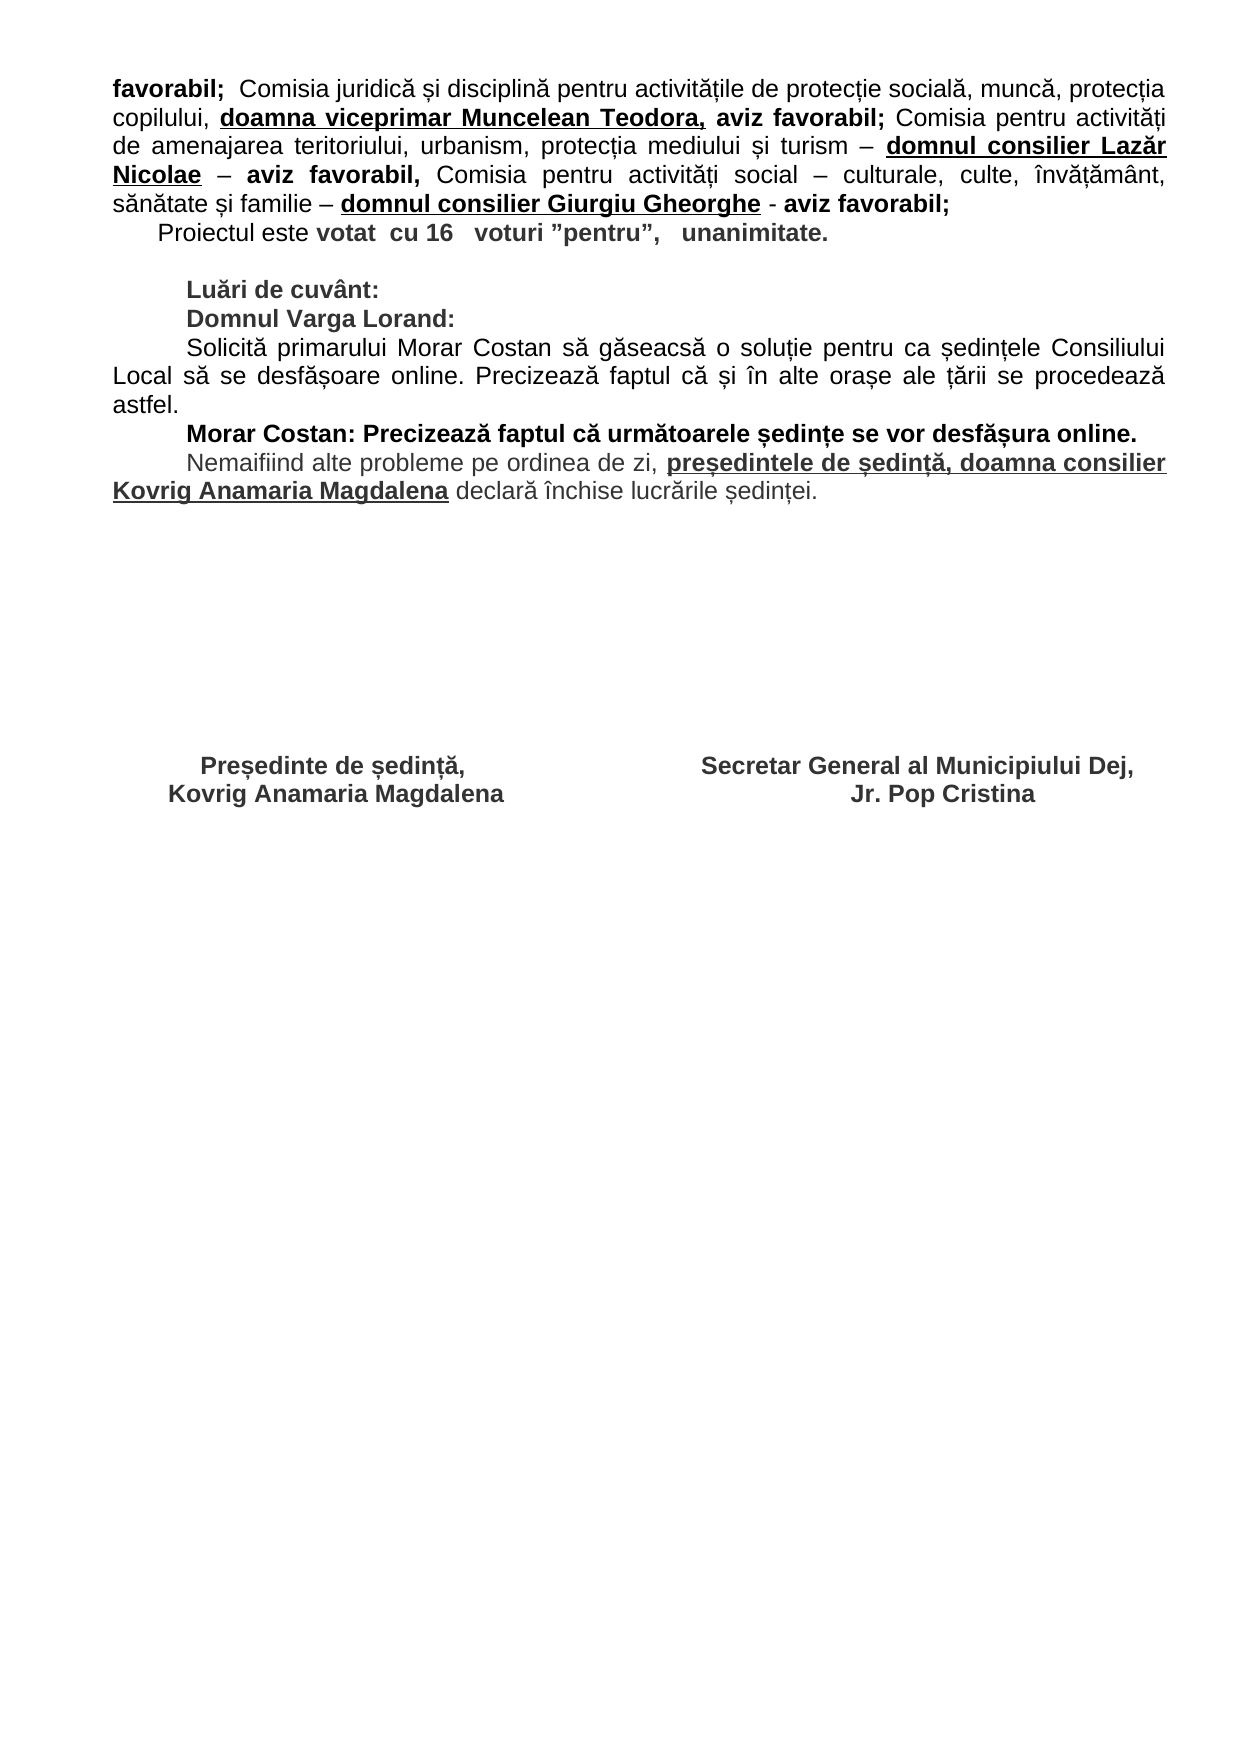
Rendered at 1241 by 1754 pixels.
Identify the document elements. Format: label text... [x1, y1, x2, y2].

text Nemaifiind alte probleme pe ordinea de zi, președintele de ședință, doamna consilier Kovrig Anamaria Magdalena declară închise lucrările ședinței. [112, 448, 1167, 505]
text Morar Costan: Precizează faptul că următoarele ședințe se vor desfășura online. [112, 419, 1167, 448]
text Luări de cuvânt: [112, 275, 1167, 304]
text Domnul Varga Lorand: [112, 304, 1167, 333]
text Kovrig Anamaria Magdalena Jr. Pop Cristina [112, 779, 1167, 808]
text Solicită primarului Morar Costan să găseacsă o soluție pentru ca ședințele Consiliului Local să se desfășoare online. Precizează faptul că și în alte orașe ale țării se procedează astfel. [112, 333, 1167, 419]
text Proiectul este votat cu 16 voturi ”pentru”, unanimitate. [118, 218, 1161, 246]
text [112, 74, 1167, 218]
text Președinte de ședință, Secretar General al Municipiului Dej, [112, 751, 1167, 779]
